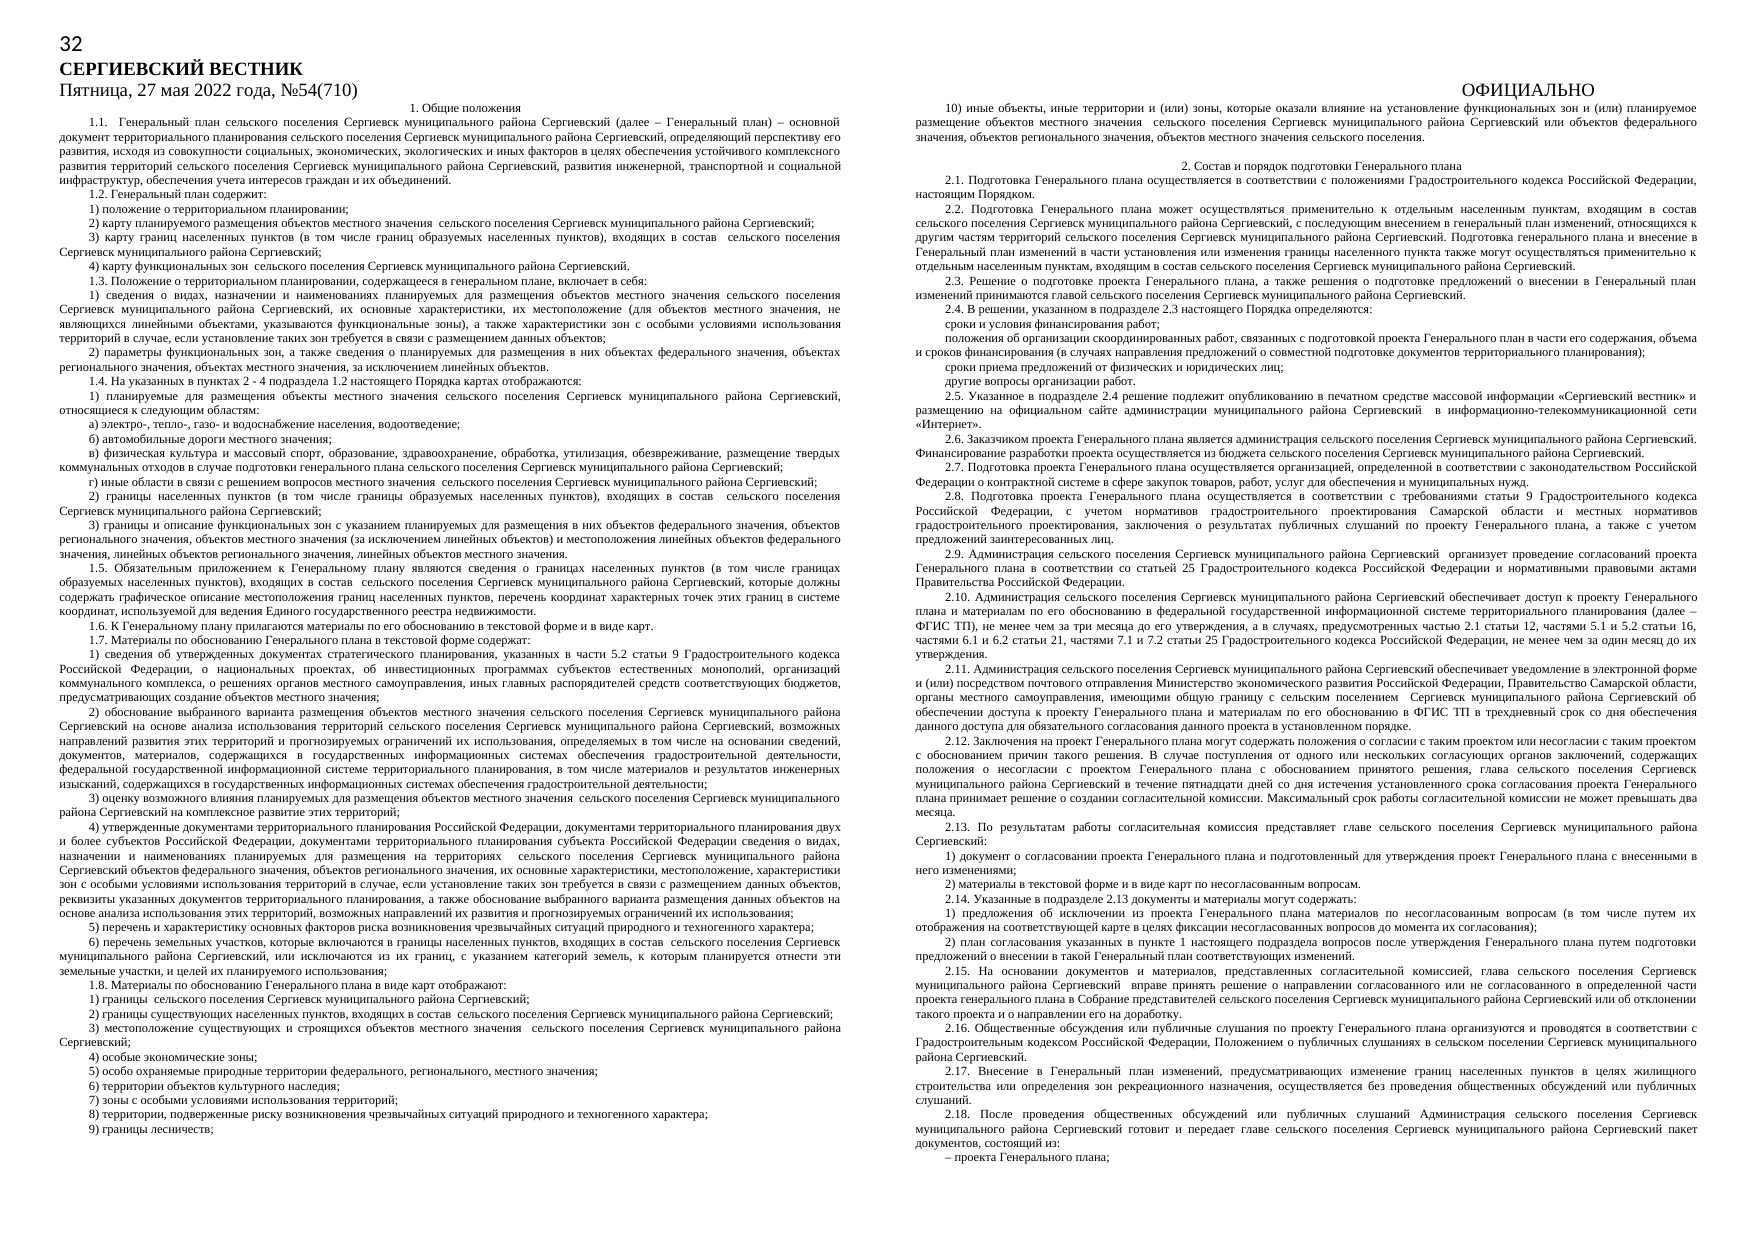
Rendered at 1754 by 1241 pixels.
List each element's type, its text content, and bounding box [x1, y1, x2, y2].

text – проекта Генерального плана; [915, 1150, 1698, 1164]
text 1) положение о территориальном планировании; [59, 201, 842, 216]
text 1) планируемые для размещения объекты местного значения сельского поселения Сергиевск муниципального района Сергиевский, относящиеся к следующим областям: [59, 388, 842, 417]
text 5) особо охраняемые природные территории федерального, регионального, местного значения; [59, 1064, 842, 1078]
text 2) карту планируемого размещения объектов местного значения сельского поселения Сергиевск муниципального района Сергиевский; [59, 216, 842, 230]
text 2.11. Администрация сельского поселения Сергиевск муниципального района Сергиевский обеспечивает уведомление в электронной форме и (или) посредством почтового отправления Министерство экономического развития Российской Федерации, Правительство Самарской области, органы местного самоуправления, имеющими общую границу с сельским поселением Сергиевск муниципального района Сергиевский об обеспечении доступа к проекту Генерального плана и материалам по его обоснованию в ФГИС ТП в трехдневный срок со дня обеспечения данного доступа для обязательного согласования данного проекта в установленном порядке. [915, 661, 1698, 733]
text б) автомобильные дороги местного значения; [59, 431, 842, 446]
text 2) границы существующих населенных пунктов, входящих в состав сельского поселения Сергиевск муниципального района Сергиевский; [59, 1006, 842, 1021]
text 1) сведения об утвержденных документах стратегического планирования, указанных в части 5.2 статьи 9 Градостроительного кодекса Российской Федерации, о национальных проектах, об инвестиционных программах субъектов естественных монополий, организаций коммунального комплекса, о решениях органов местного самоуправления, иных главных распорядителей средств соответствующих бюджетов, предусматривающих создание объектов местного значения; [59, 647, 842, 704]
text 2.18. После проведения общественных обсуждений или публичных слушаний Администрация сельского поселения Сергиевск муниципального района Сергиевский готовит и передает главе сельского поселения Сергиевск муниципального района Сергиевский пакет документов, состоящий из: [915, 1107, 1698, 1150]
text 2) границы населенных пунктов (в том числе границы образуемых населенных пунктов), входящих в состав сельского поселения Сергиевск муниципального района Сергиевский; [59, 489, 842, 518]
text сроки приема предложений от физических и юридических лиц; [915, 359, 1698, 374]
text 6) территории объектов культурного наследия; [59, 1078, 842, 1093]
text 2.16. Общественные обсуждения или публичные слушания по проекту Генерального плана организуются и проводятся в соответствии с Градостроительным кодексом Российской Федерации, Положением о публичных слушаниях в сельском поселении Сергиевск муниципального района Сергиевский. [915, 1021, 1698, 1064]
text другие вопросы организации работ. [915, 374, 1698, 388]
text 2) обоснование выбранного варианта размещения объектов местного значения сельского поселения Сергиевск муниципального района Сергиевский на основе анализа использования территорий сельского поселения Сергиевск муниципального района Сергиевский, возможных направлений развития этих территорий и прогнозируемых ограничений их использования, определяемых в том числе на основании сведений, документов, материалов, содержащихся в государственных информационных системах обеспечения градостроительной деятельности, федеральной государственной информационной системе территориального планирования, в том числе материалов и результатов инженерных изысканий, содержащихся в государственных информационных системах обеспечения градостроительной деятельности; [59, 704, 842, 791]
text 1) сведения о видах, назначении и наименованиях планируемых для размещения объектов местного значения сельского поселения Сергиевск муниципального района Сергиевский, их основные характеристики, их местоположение (для объектов местного значения, не являющихся линейными объектами, указываются функциональные зоны), а также характеристики зон с особыми условиями использования территорий в случае, если установление таких зон требуется в связи с размещением данных объектов; [59, 288, 842, 345]
text 1) предложения об исключении из проекта Генерального плана материалов по несогласованным вопросам (в том числе путем их отображения на соответствующей карте в целях фиксации несогласованных вопросов до момента их согласования); [915, 906, 1698, 934]
text 3) карту границ населенных пунктов (в том числе границ образуемых населенных пунктов), входящих в состав сельского поселения Сергиевск муниципального района Сергиевский; [59, 230, 842, 259]
text а) электро-, тепло-, газо- и водоснабжение населения, водоотведение; [59, 417, 842, 431]
text 7) зоны с особыми условиями использования территорий; [59, 1093, 842, 1107]
text в) физическая культура и массовый спорт, образование, здравоохранение, обработка, утилизация, обезвреживание, размещение твердых коммунальных отходов в случае подготовки генерального плана сельского поселения Сергиевск муниципального района Сергиевский; [59, 446, 842, 474]
text 3) местоположение существующих и строящихся объектов местного значения сельского поселения Сергиевск муниципального района Сергиевский; [59, 1021, 842, 1049]
text 1.4. На указанных в пунктах 2 - 4 подраздела 1.2 настоящего Порядка картах отображаются: [59, 374, 842, 388]
text 4) утвержденные документами территориального планирования Российской Федерации, документами территориального планирования двух и более субъектов Российской Федерации, документами территориального планирования субъекта Российской Федерации сведения о видах, назначении и наименованиях планируемых для размещения на территориях сельского поселения Сергиевск муниципального района Сергиевский объектов федерального значения, объектов регионального значения, их основные характеристики, местоположение, характеристики зон с особыми условиями использования территорий в случае, если установление таких зон требуется в связи с размещением данных объектов, реквизиты указанных документов территориального планирования, а также обоснование выбранного варианта размещения данных объектов на основе анализа использования этих территорий, возможных направлений их развития и прогнозируемых ограничений их использования; [59, 819, 842, 920]
text 2.2. Подготовка Генерального плана может осуществляться применительно к отдельным населенным пунктам, входящим в состав сельского поселения Сергиевск муниципального района Сергиевский, с последующим внесением в генеральный план изменений, относящихся к другим частям территорий сельского поселения Сергиевск муниципального района Сергиевский. Подготовка генерального плана и внесение в Генеральный план изменений в части установления или изменения границы населенного пункта также могут осуществляться применительно к отдельным населенным пунктам, входящим в состав сельского поселения Сергиевск муниципального района Сергиевский. [915, 201, 1698, 273]
text 1.6. К Генеральному плану прилагаются материалы по его обоснованию в текстовой форме и в виде карт. [59, 618, 842, 633]
text 9) границы лесничеств; [59, 1121, 842, 1136]
text 1.7. Материалы по обоснованию Генерального плана в текстовой форме содержат: [59, 633, 842, 647]
text 2.15. На основании документов и материалов, представленных согласительной комиссией, глава сельского поселения Сергиевск муниципального района Сергиевский вправе принять решение о направлении согласованного или не согласованного в определенной части проекта генерального плана в Собрание представителей сельского поселения Сергиевск муниципального района Сергиевский или об отклонении такого проекта и о направлении его на доработку. [915, 963, 1698, 1021]
text 2.7. Подготовка проекта Генерального плана осуществляется организацией, определенной в соответствии с законодательством Российской Федерации о контрактной системе в сфере закупок товаров, работ, услуг для обеспечения и муниципальных нужд. [915, 460, 1698, 489]
text 10) иные объекты, иные территории и (или) зоны, которые оказали влияние на установление функциональных зон и (или) планируемое размещение объектов местного значения сельского поселения Сергиевск муниципального района Сергиевский или объектов федерального значения, объектов регионального значения, объектов местного значения сельского поселения. [915, 101, 1698, 144]
text 2.6. Заказчиком проекта Генерального плана является администрация сельского поселения Сергиевск муниципального района Сергиевский. Финансирование разработки проекта осуществляется из бюджета сельского поселения Сергиевск муниципального района Сергиевский. [915, 431, 1698, 460]
text 1.1. Генеральный план сельского поселения Сергиевск муниципального района Сергиевский (далее – Генеральный план) – основной документ территориального планирования сельского поселения Сергиевск муниципального района Сергиевский, определяющий перспективу его развития, исходя из совокупности социальных, экономических, экологических и иных факторов в целях обеспечения устойчивого комплексного развития территорий сельского поселения Сергиевск муниципального района Сергиевский, развития инженерной, транспортной и социальной инфраструктур, обеспечения учета интересов граждан и их объединений. [59, 115, 842, 187]
text 3) оценку возможного влияния планируемых для размещения объектов местного значения сельского поселения Сергиевск муниципального района Сергиевский на комплексное развитие этих территорий; [59, 791, 842, 819]
text 2.8. Подготовка проекта Генерального плана осуществляется в соответствии с требованиями статьи 9 Градостроительного кодекса Российской Федерации, с учетом нормативов градостроительного проектирования Самарской области и местных нормативов градостроительного проектирования, заключения о результатах публичных слушаний по проекту Генерального плана, а также с учетом предложений заинтересованных лиц. [915, 489, 1698, 546]
text 2. Состав и порядок подготовки Генерального плана [915, 158, 1698, 173]
text 2.17. Внесение в Генеральный план изменений, предусматривающих изменение границ населенных пунктов в целях жилищного строительства или определения зон рекреационного назначения, осуществляется без проведения общественных обсуждений или публичных слушаний. [915, 1064, 1698, 1107]
text 1.5. Обязательным приложением к Генеральному плану являются сведения о границах населенных пунктов (в том числе границах образуемых населенных пунктов), входящих в состав сельского поселения Сергиевск муниципального района Сергиевский, которые должны содержать графическое описание местоположения границ населенных пунктов, перечень координат характерных точек этих границ в системе координат, используемой для ведения Единого государственного реестра недвижимости. [59, 561, 842, 618]
text 4) карту функциональных зон сельского поселения Сергиевск муниципального района Сергиевский. [59, 259, 842, 273]
text г) иные области в связи с решением вопросов местного значения сельского поселения Сергиевск муниципального района Сергиевский; [59, 474, 842, 489]
text 4) особые экономические зоны; [59, 1049, 842, 1064]
text 2.12. Заключения на проект Генерального плана могут содержать положения о согласии с таким проектом или несогласии с таким проектом с обоснованием причин такого решения. В случае поступления от одного или нескольких согласующих органов заключений, содержащих положения о несогласии с проектом Генерального плана с обоснованием принятого решения, глава сельского поселения Сергиевск муниципального района Сергиевский в течение пятнадцати дней со дня истечения установленного срока согласования проекта Генерального плана принимает решение о создании согласительной комиссии. Максимальный срок работы согласительной комиссии не может превышать два месяца. [915, 733, 1698, 819]
text 2) параметры функциональных зон, а также сведения о планируемых для размещения в них объектах федерального значения, объектах регионального значения, объектах местного значения, за исключением линейных объектов. [59, 345, 842, 374]
text 2.9. Администрация сельского поселения Сергиевск муниципального района Сергиевский организует проведение согласований проекта Генерального плана в соответствии со статьей 25 Градостроительного кодекса Российской Федерации и нормативными правовыми актами Правительства Российской Федерации. [915, 546, 1698, 589]
text 2.10. Администрация сельского поселения Сергиевск муниципального района Сергиевский обеспечивает доступ к проекту Генерального плана и материалам по его обоснованию в федеральной государственной информационной системе территориального планирования (далее – ФГИС ТП), не менее чем за три месяца до его утверждения, а в случаях, предусмотренных частью 2.1 статьи 12, частями 5.1 и 5.2 статьи 16, частями 6.1 и 6.2 статьи 21, частями 7.1 и 7.2 статьи 25 Градостроительного кодекса Российской Федерации, не менее чем за один месяц до их утверждения. [915, 589, 1698, 661]
text 1.8. Материалы по обоснованию Генерального плана в виде карт отображают: [59, 978, 842, 992]
text 6) перечень земельных участков, которые включаются в границы населенных пунктов, входящих в состав сельского поселения Сергиевск муниципального района Сергиевский, или исключаются из их границ, с указанием категорий земель, к которым планируется отнести эти земельные участки, и целей их планируемого использования; [59, 934, 842, 978]
text 2.3. Решение о подготовке проекта Генерального плана, а также решения о подготовке предложений о внесении в Генеральный план изменений принимаются главой сельского поселения Сергиевск муниципального района Сергиевский. [915, 273, 1698, 302]
text 1.2. Генеральный план содержит: [59, 187, 842, 201]
text 2.1. Подготовка Генерального плана осуществляется в соответствии с положениями Градостроительного кодекса Российской Федерации, настоящим Порядком. [915, 173, 1698, 201]
text 8) территории, подверженные риску возникновения чрезвычайных ситуаций природного и техногенного характера; [59, 1107, 842, 1121]
text сроки и условия финансирования работ; [915, 316, 1698, 331]
text 2.5. Указанное в подразделе 2.4 решение подлежит опубликованию в печатном средстве массовой информации «Сергиевский вестник» и размещению на официальном сайте администрации муниципального района Сергиевский в информационно-телекоммуникационной сети «Интернет». [915, 388, 1698, 431]
text 5) перечень и характеристику основных факторов риска возникновения чрезвычайных ситуаций природного и техногенного характера; [59, 920, 842, 934]
text 1. Общие положения [59, 101, 842, 115]
text 3) границы и описание функциональных зон с указанием планируемых для размещения в них объектов федерального значения, объектов регионального значения, объектов местного значения (за исключением линейных объектов) и местоположения линейных объектов федерального значения, линейных объектов регионального значения, линейных объектов местного значения. [59, 518, 842, 561]
text 2.13. По результатам работы согласительная комиссия представляет главе сельского поселения Сергиевск муниципального района Сергиевский: [915, 819, 1698, 848]
text 2.14. Указанные в подразделе 2.13 документы и материалы могут содержать: [915, 891, 1698, 906]
text 1) документ о согласовании проекта Генерального плана и подготовленный для утверждения проект Генерального плана с внесенными в него изменениями; [915, 848, 1698, 877]
text 2) план согласования указанных в пункте 1 настоящего подраздела вопросов после утверждения Генерального плана путем подготовки предложений о внесении в такой Генеральный план соответствующих изменений. [915, 934, 1698, 963]
text 2.4. В решении, указанном в подразделе 2.3 настоящего Порядка определяются: [915, 302, 1698, 316]
text 2) материалы в текстовой форме и в виде карт по несогласованным вопросам. [915, 877, 1698, 891]
text положения об организации скоординированных работ, связанных с подготовкой проекта Генерального план в части его содержания, объема и сроков финансирования (в случаях направления предложений о совместной подготовке документов территориального планирования); [915, 331, 1698, 359]
text 1.3. Положение о территориальном планировании, содержащееся в генеральном плане, включает в себя: [59, 273, 842, 288]
text 1) границы сельского поселения Сергиевск муниципального района Сергиевский; [59, 992, 842, 1006]
